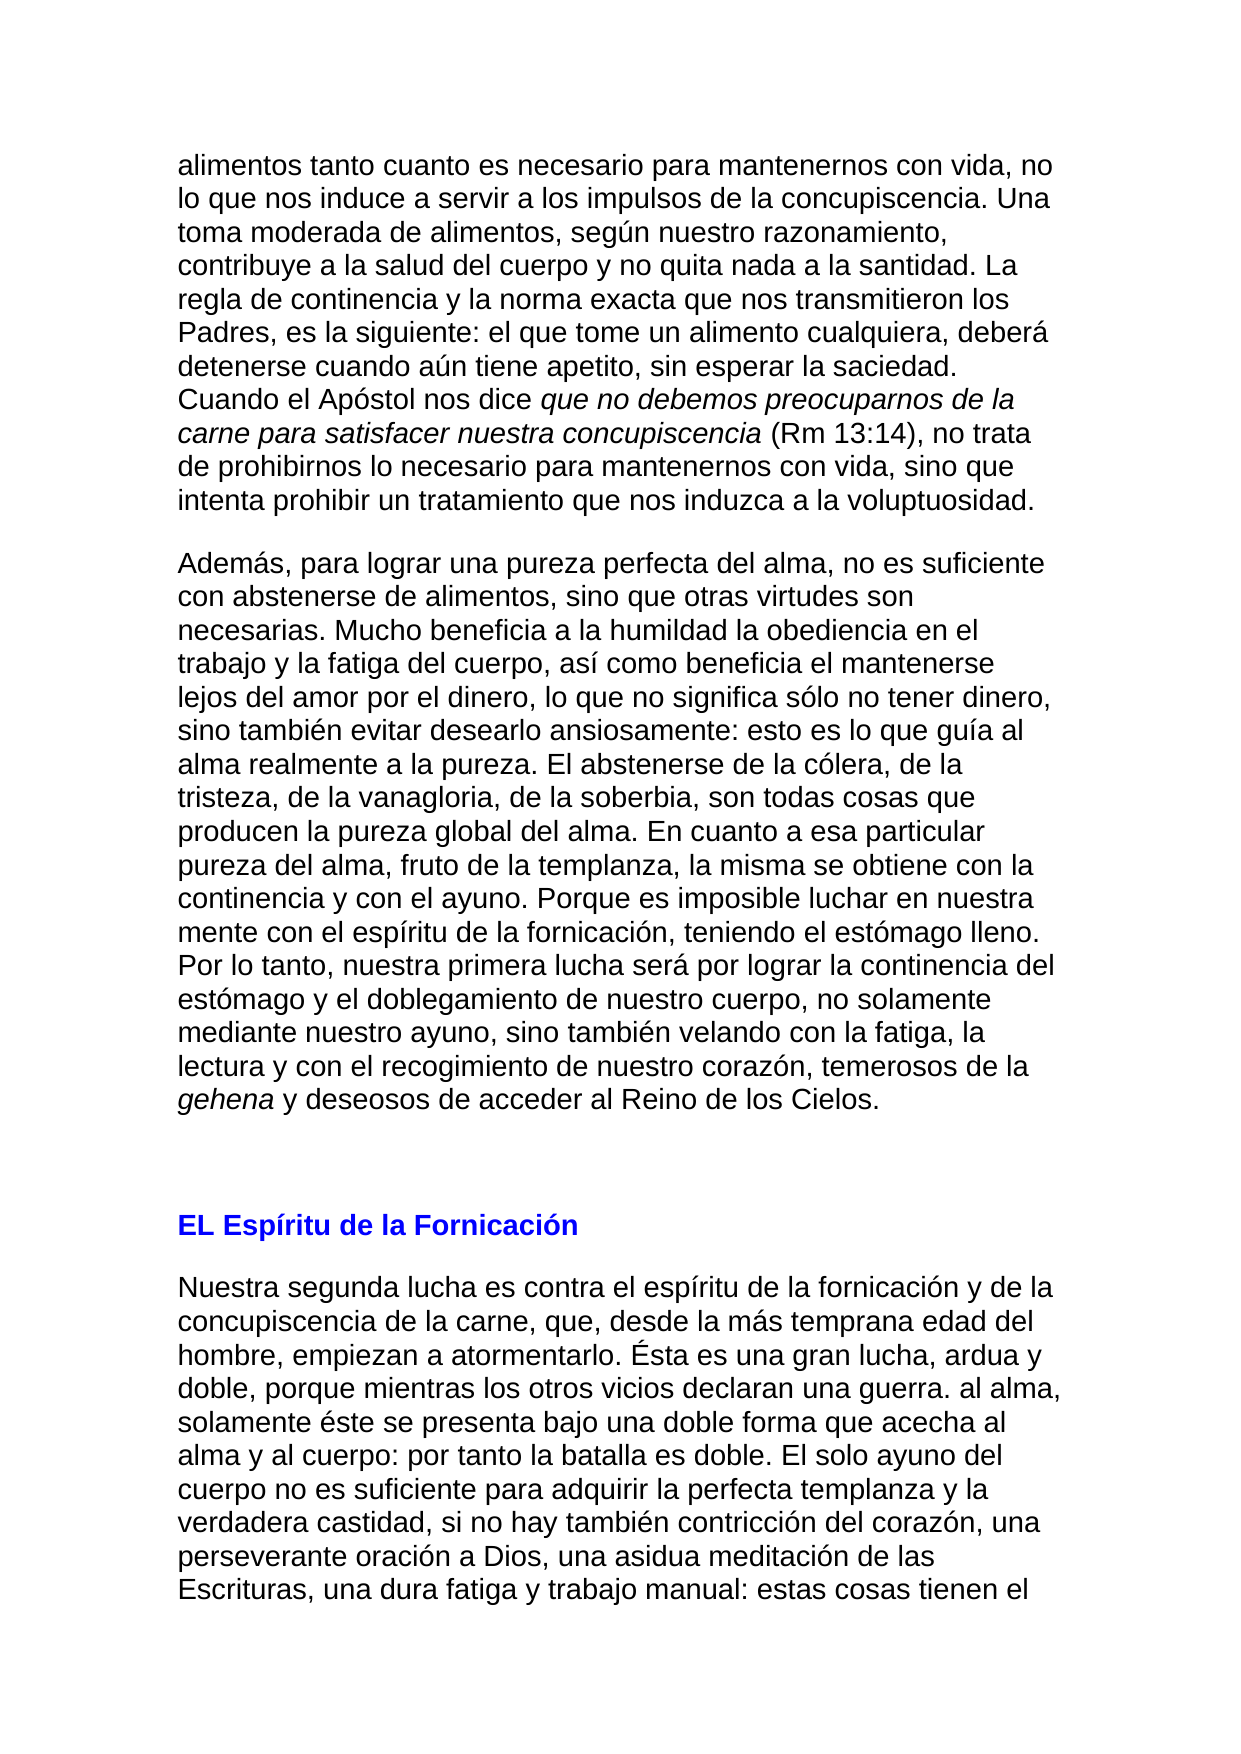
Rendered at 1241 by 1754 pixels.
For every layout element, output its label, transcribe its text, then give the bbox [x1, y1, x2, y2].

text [177, 1271, 1063, 1606]
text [177, 148, 1063, 517]
text Además, para lograr una pureza perfecta del alma, no es suficiente con abstenerse de alimentos, sino que otras virtudes son necesarias. Mucho beneficia a la humildad la obediencia en el trabajo y la fatiga del cuerpo, así como beneficia el mantenerse lejos del amor por el dinero, lo que no significa sólo no tener dinero, sino también evitar desearlo ansiosamente: esto es lo que guía al alma realmente a la pureza. El abstenerse de la cólera, de la tristeza, de la vanagloria, de la soberbia, son todas cosas que producen la pureza global del alma. En cuanto a esa particular pureza del alma, fruto de la templanza, la misma se obtiene con la continencia y con el ayuno. Porque es imposible luchar en nuestra mente con el espíritu de la fornicación, teniendo el estómago lleno. Por lo tanto, nuestra primera lucha será por lograr la continencia del estómago y el doblegamiento de nuestro cuerpo, no solamente mediante nuestro ayuno, sino también velando con la fatiga, la lectura y con el recogimiento de nuestro corazón, temerosos de la gehena y deseosos de acceder al Reino de los Cielos. [177, 546, 1063, 1116]
text EL Espíritu de la Fornicación [177, 1208, 1063, 1241]
